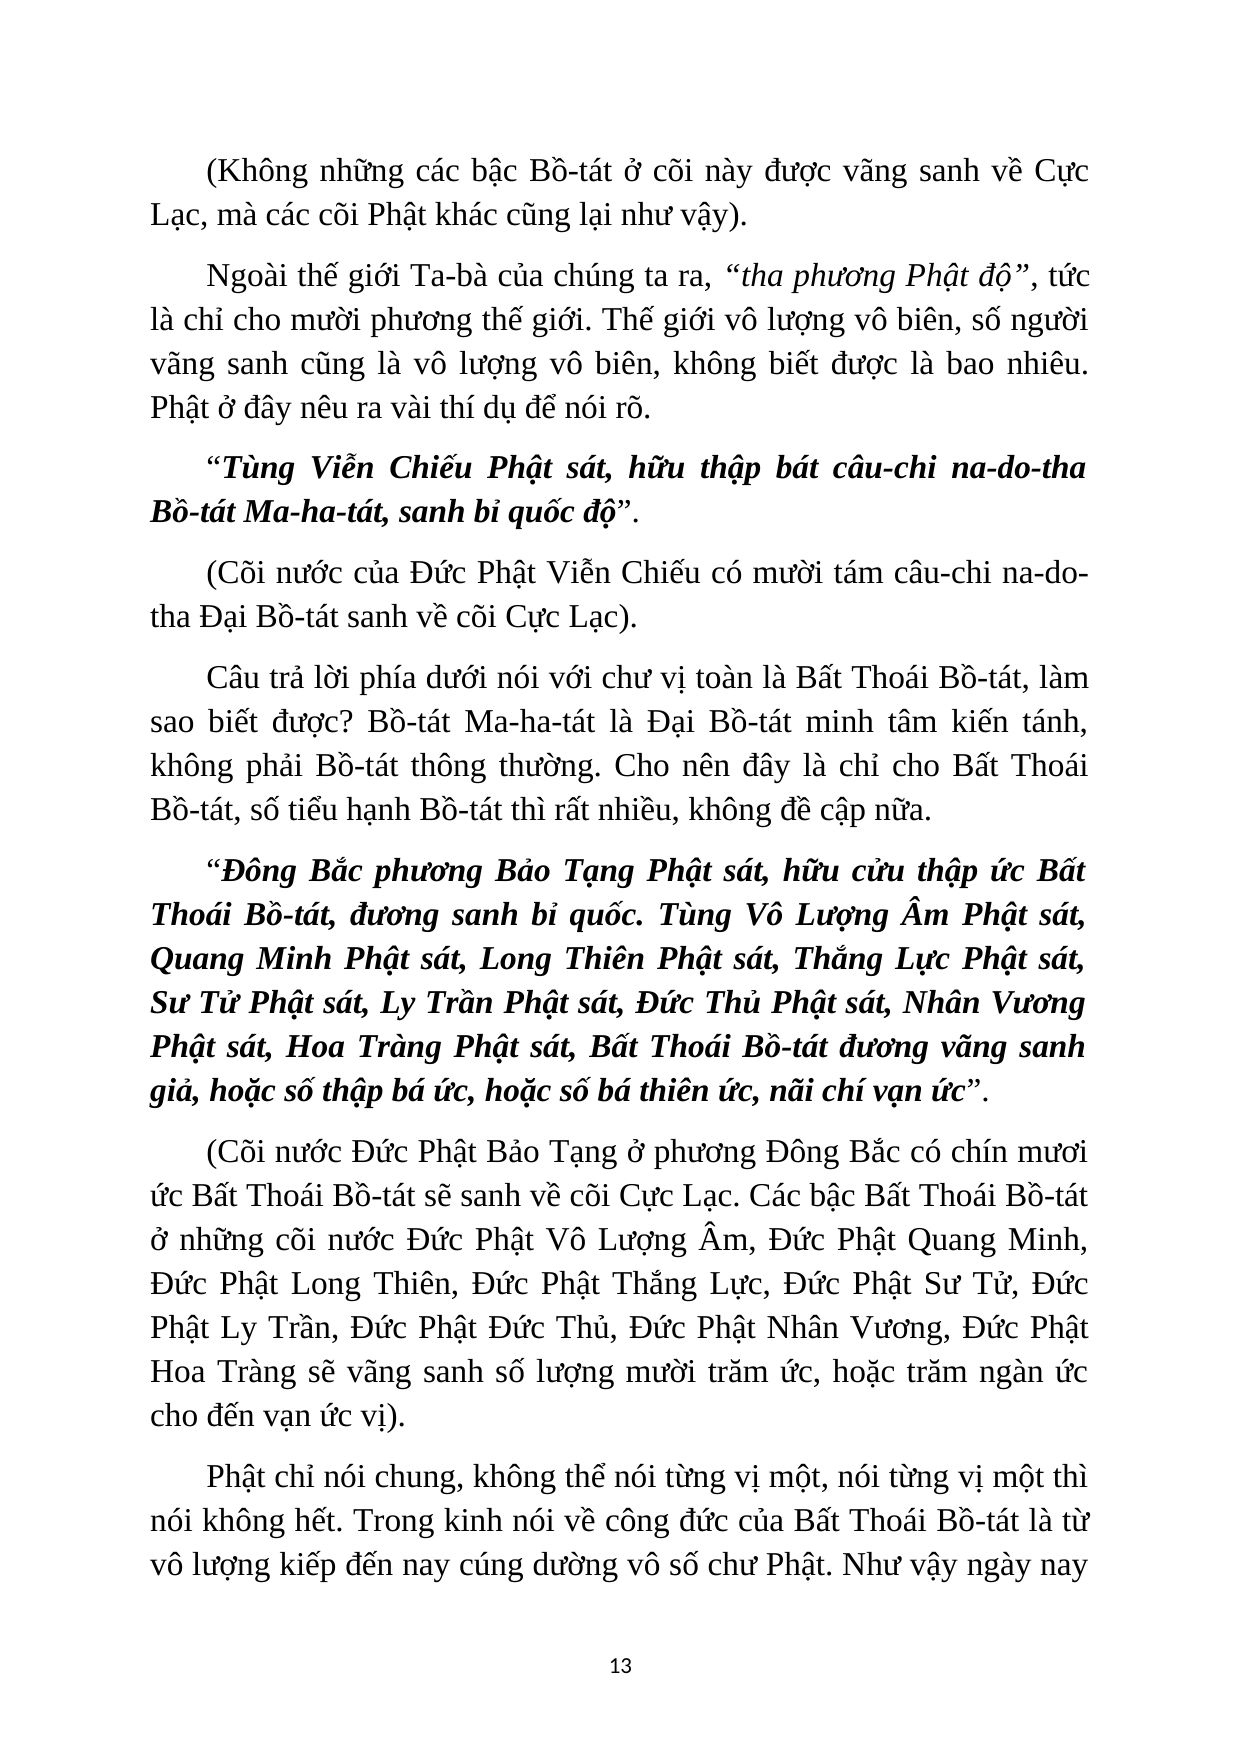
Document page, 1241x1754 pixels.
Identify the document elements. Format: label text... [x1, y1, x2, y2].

text (Cõi nước của Đức Phật Viễn Chiếu có mười tám câu-chi na-do-tha Đại Bồ-tát sanh về cõi Cực Lạc). [150, 552, 1090, 635]
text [150, 1456, 1090, 1583]
text (Cõi nước Đức Phật Bảo Tạng ở phương Đông Bắc có chín mươi ức Bất Thoái Bồ-tát sẽ sanh về cõi Cực Lạc. Các bậc Bất Thoái Bồ-tát ở những cõi nước Đức Phật Vô Lượng Âm, Đức Phật Quang Minh, Đức Phật Long Thiên, Đức Phật Thắng Lực, Đức Phật Sư Tử, Đức Phật Ly Trần, Đức Phật Đức Thủ, Đức Phật Nhân Vương, Đức Phật Hoa Tràng sẽ vãng sanh số lượng mười trăm ức, hoặc trăm ngàn ức cho đến vạn ức vị). [150, 1131, 1090, 1434]
text (Không những các bậc Bồ-tát ở cõi này được vãng sanh về Cực Lạc, mà các cõi Phật khác cũng lại như vậy). [150, 150, 1090, 232]
text “Tùng Viễn Chiếu Phật sát, hữu thập bát câu-chi na-do-tha Bồ-tát Ma-ha-tát, sanh bỉ quốc độ”. [150, 448, 1090, 530]
text Ngoài thế giới Ta-bà của chúng ta ra, “tha phương Phật độ”, tức là chỉ cho mười phương thế giới. Thế giới vô lượng vô biên, số người vãng sanh cũng là vô lượng vô biên, không biết được là bao nhiêu. Phật ở đây nêu ra vài thí dụ để nói rõ. [150, 255, 1090, 425]
text “Đông Bắc phương Bảo Tạng Phật sát, hữu cửu thập ức Bất Thoái Bồ-tát, đương sanh bỉ quốc. Tùng Vô Lượng Âm Phật sát, Quang Minh Phật sát, Long Thiên Phật sát, Thắng Lực Phật sát, Sư Tử Phật sát, Ly Trần Phật sát, Đức Thủ Phật sát, Nhân Vương Phật sát, Hoa Tràng Phật sát, Bất Thoái Bồ-tát đương vãng sanh giả, hoặc số thập bá ức, hoặc số bá thiên ức, nãi chí vạn ức”. [150, 850, 1090, 1109]
text Câu trả lời phía dưới nói với chư vị toàn là Bất Thoái Bồ-tát, làm sao biết được? Bồ-tát Ma-ha-tát là Đại Bồ-tát minh tâm kiến tánh, không phải Bồ-tát thông thường. Cho nên đây là chỉ cho Bất Thoái Bồ-tát, số tiểu hạnh Bồ-tát thì rất nhiều, không đề cập nữa. [150, 657, 1090, 828]
